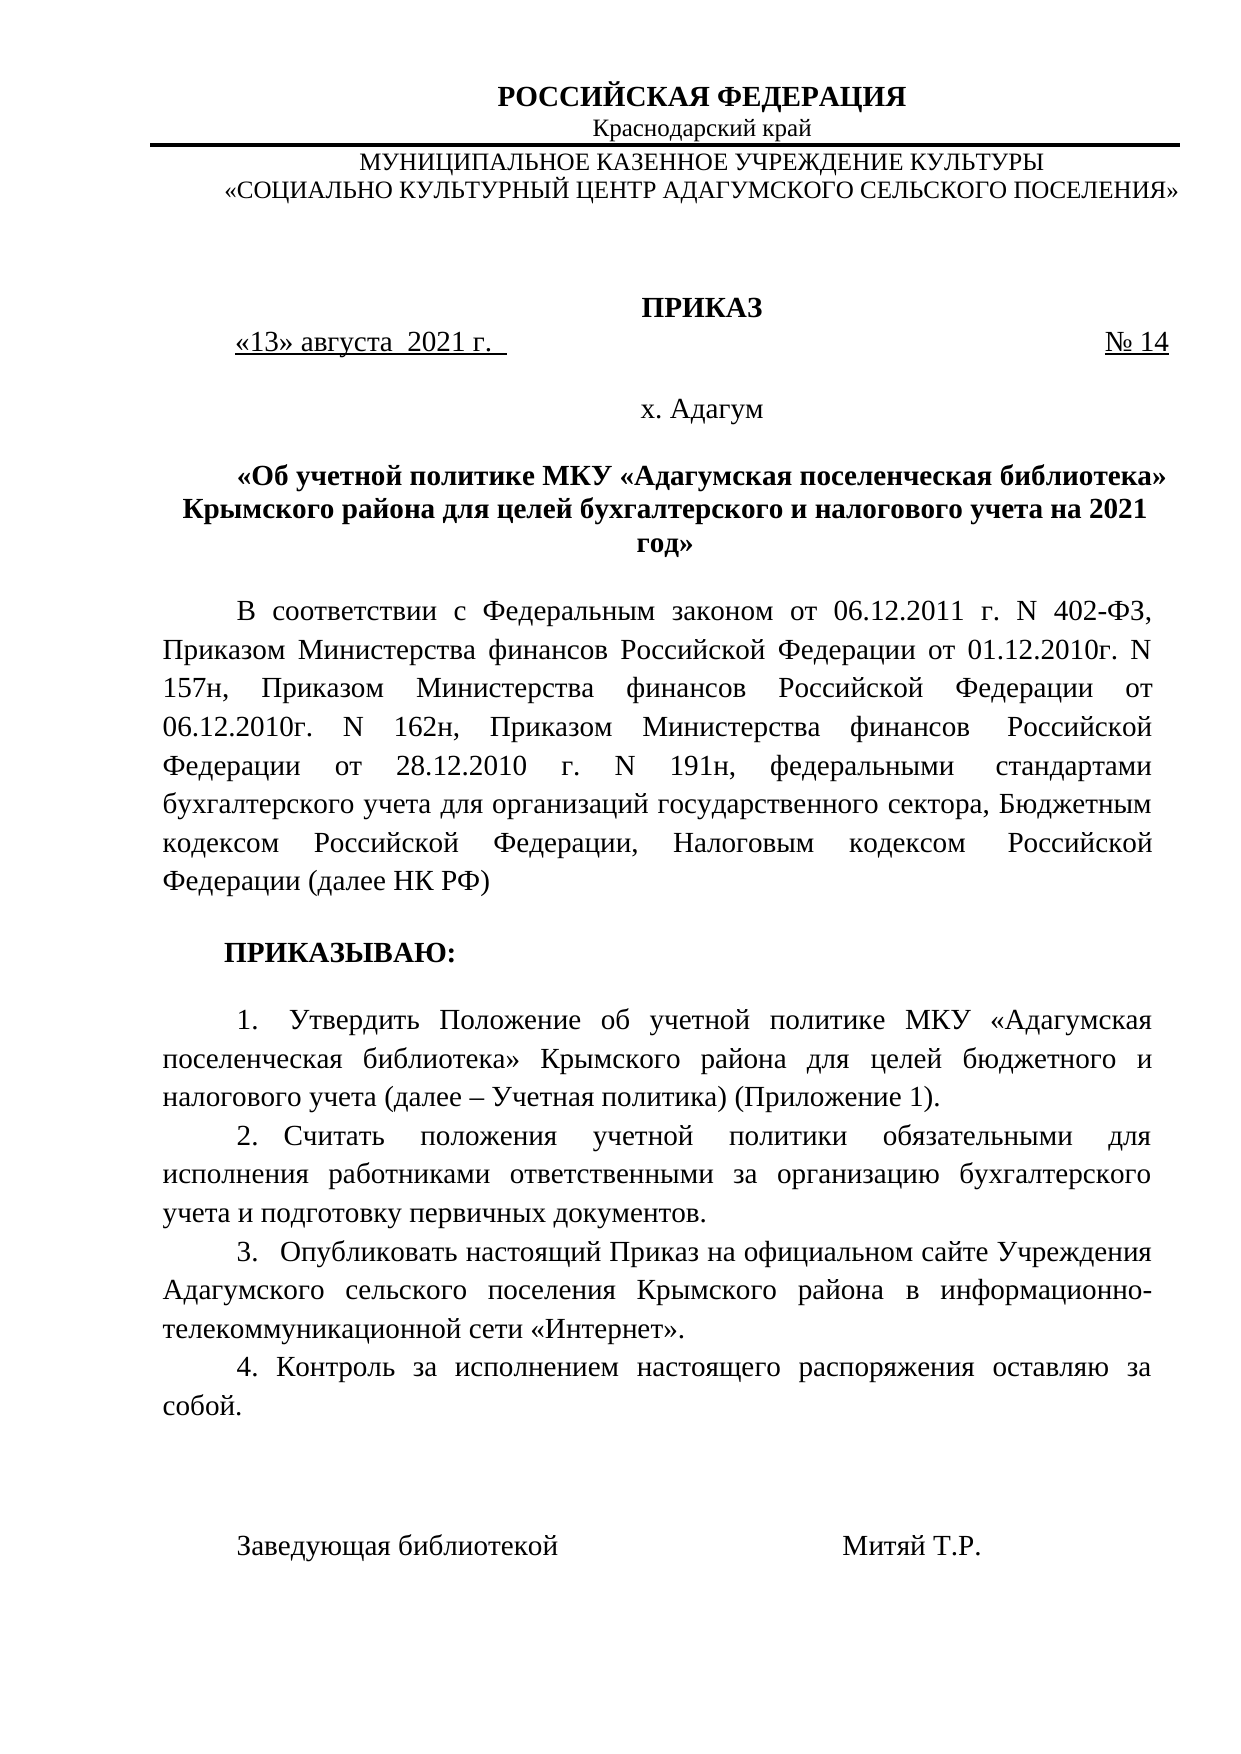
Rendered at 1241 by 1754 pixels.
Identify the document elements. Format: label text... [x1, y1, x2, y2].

list Считать положения учетной политики обязательными для исполнения работниками ответственными за организацию бухгалтерского учета и подготовку первичных документов. [162, 1118, 1152, 1229]
list Опубликовать настоящий Приказ на официальном сайте Учреждения Адагумского сельского поселения Крымского района в информационно-телекоммуникационной сети «Интернет». [162, 1234, 1152, 1344]
text «СОЦИАЛЬНО КУЛЬТУРНЫЙ ЦЕНТР АДАГУМСКОГО СЕЛЬСКОГО ПОСЕЛЕНИЯ» [150, 175, 1180, 204]
text В соответствии с Федеральным законом от 06.12.2011 г. N 402-ФЗ, Приказом Министерства финансов Российской Федерации от 01.12.2010г. N 157н, Приказом Министерства финансов Российской Федерации от 06.12.2010г. N 162н, Приказом Министерства финансов Российской Федерации от 28.12.2010 г. N 191н, федеральными стандартами бухгалтерского учета для организаций государственного сектора, Бюджетным кодексом Российской Федерации, Налоговым кодексом Российской Федерации (далее НК РФ) [162, 593, 1152, 897]
text «13» августа 2021 г. № 14 [150, 324, 1180, 357]
text Заведующая библиотекой Митяй Т.Р. [162, 1528, 1180, 1561]
text РОССИЙСКАЯ ФЕДЕРАЦИЯ [150, 79, 1180, 113]
list Утвердить Положение об учетной политике МКУ «Адагумская поселенческая библиотека» Крымского района для целей бюджетного и налогового учета (далее – Учетная политика) (Приложение 1). [162, 1002, 1152, 1113]
text Краснодарский край [150, 113, 1180, 143]
text ПРИКАЗЫВАЮ: [150, 935, 1180, 969]
list Контроль за исполнением настоящего распоряжения оставляю за собой. [162, 1349, 1151, 1421]
text МУНИЦИПАЛЬНОЕ КАЗЕННОЕ УЧРЕЖДЕНИЕ КУЛЬТУРЫ [150, 147, 1180, 175]
text ПРИКАЗ [150, 290, 1180, 324]
text х. Адагум [150, 391, 1180, 424]
text «Об учетной политике МКУ «Адагумская поселенческая библиотека» Крымского района для целей бухгалтерского и налогового учета на 2021 год» [150, 458, 1180, 559]
